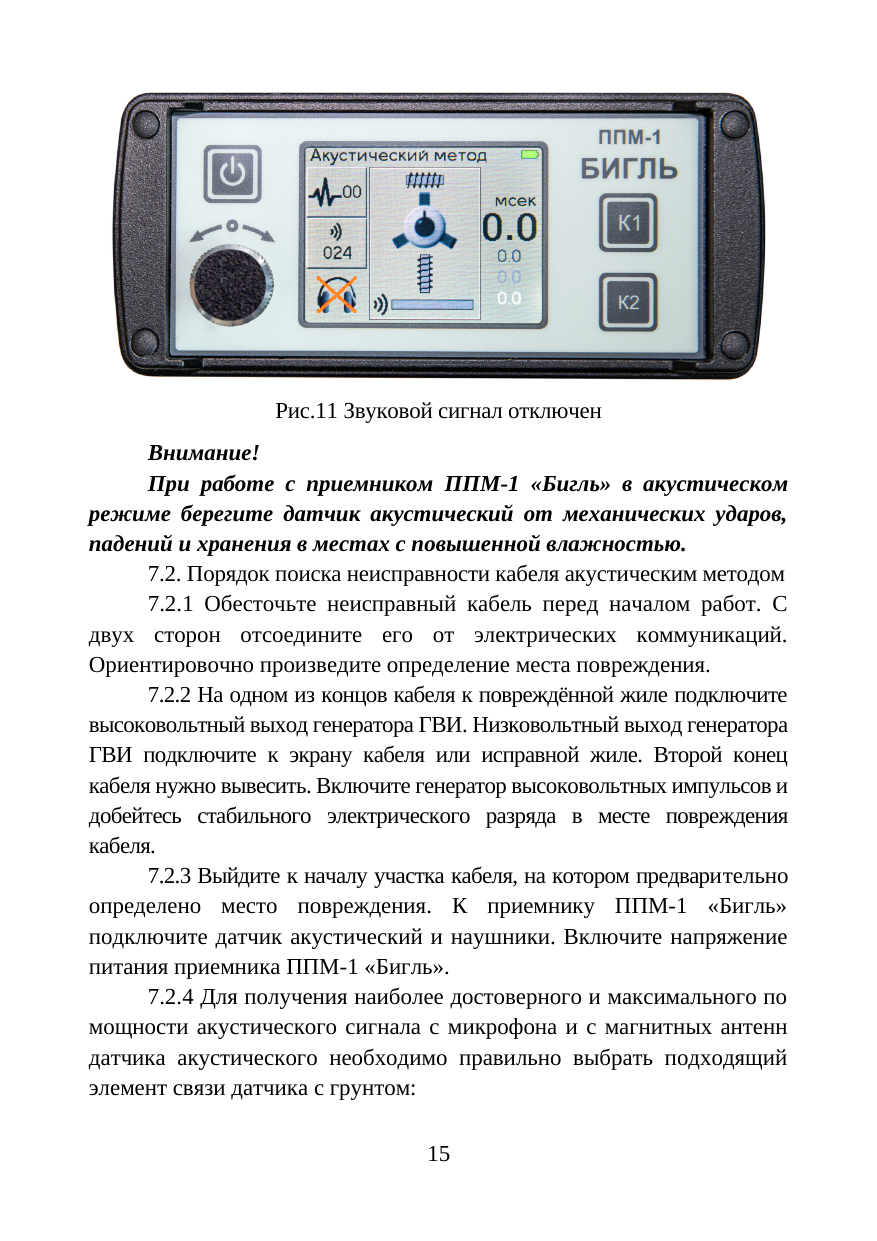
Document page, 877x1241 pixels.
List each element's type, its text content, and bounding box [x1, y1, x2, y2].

text 7.2.4 Для получения наиболее достоверного и максимального по мощности акустического сигнала с микрофона и с магнитных антенн датчика акустического необходимо правильно выбрать подходящий элемент связи датчика с грунтом: [89, 983, 788, 1100]
text 7.2. Порядок поиска неисправности кабеля акустическим методом [89, 560, 788, 587]
text При работе с приемником ППМ-1 «Бигль» в акустическом режиме берегите датчик акустический от механических ударов, падений и хранения в местах с повышенной влажностью. [89, 469, 788, 556]
text Рис.11 Звуковой сигнал отключен [89, 397, 788, 423]
text 7.2.2 На одном из концов кабеля к повреждённой жиле подключите высоковольтный выход генератора ГВИ. Низковольтный выход генератора ГВИ подключите к экрану кабеля или исправной жиле. Второй конец кабеля нужно вывесить. Включите генератор высоковольтных импульсов и добейтесь стабильного электрического разряда в месте повреждения кабеля. [89, 681, 788, 858]
text 7.2.1 Обесточьте неисправный кабель перед началом работ. С двух сторон отсоедините его от электрических коммуникаций. Ориентировочно произведите определение места повреждения. [89, 590, 788, 677]
picture [108, 88, 769, 385]
text 7.2.3 Выйдите к началу участка кабеля, на котором предварительно определено место повреждения. К приемнику ППМ-1 «Бигль» подключите датчик акустический и наушники. Включите напряжение питания приемника ППМ-1 «Бигль». [89, 862, 788, 979]
text Внимание! [89, 439, 788, 466]
